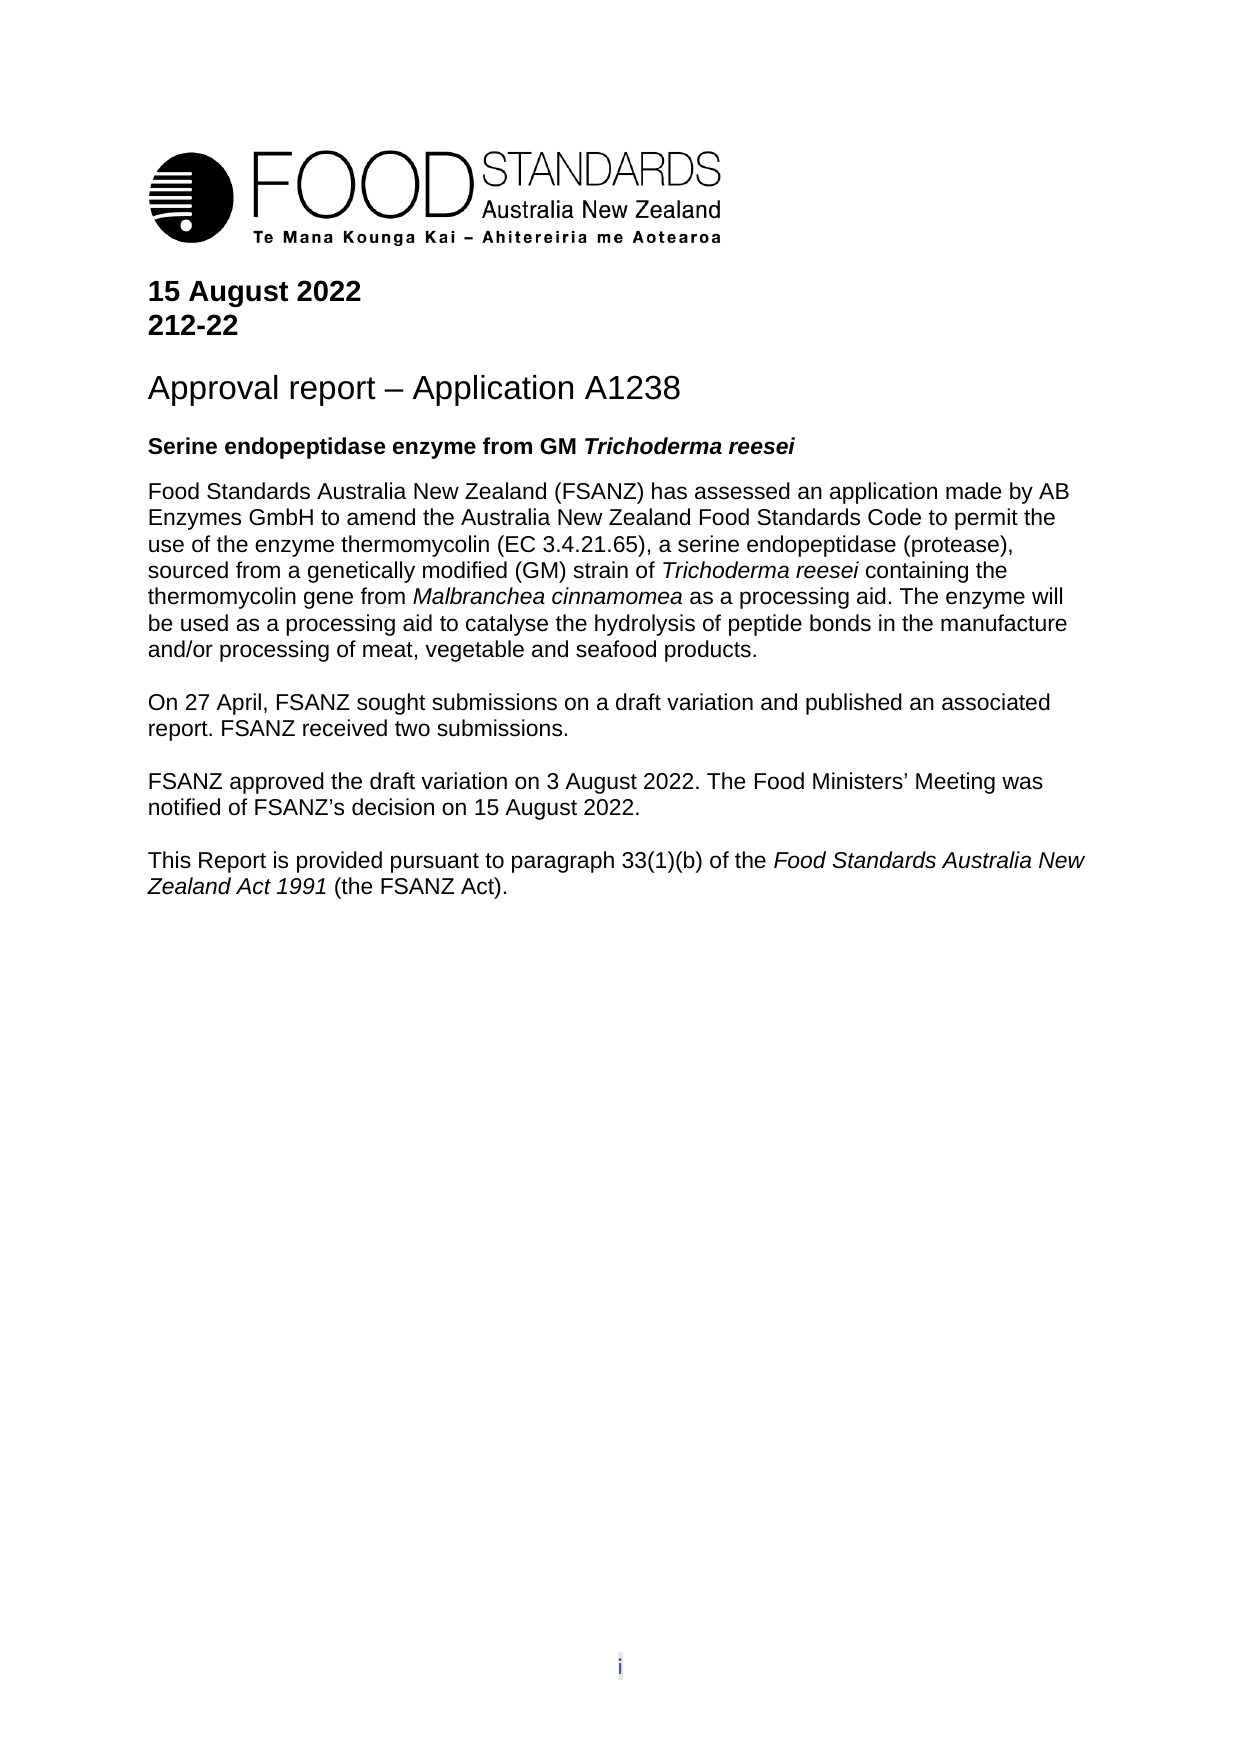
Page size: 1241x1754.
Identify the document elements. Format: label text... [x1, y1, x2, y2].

picture [147, 147, 722, 249]
text This Report is provided pursuant to paragraph 33(1)(b) of the Food Standards Australia New Zealand Act 1991 (the FSANZ Act). [148, 847, 1092, 899]
text 212-22 [148, 308, 1092, 342]
text Serine endopeptidase enzyme from GM Trichoderma reesei [148, 433, 1092, 459]
text FSANZ approved the draft variation on 3 August 2022. The Food Ministers’ Meeting was notified of FSANZ’s decision on 15 August 2022. [148, 768, 1092, 820]
text On 27 April, FSANZ sought submissions on a draft variation and published an associated report. FSANZ received two submissions. [148, 689, 1092, 741]
text 15 August 2022 [148, 274, 1092, 308]
text Food Standards Australia New Zealand (FSANZ) has assessed an application made by AB Enzymes GmbH to amend the Australia New Zealand Food Standards Code to permit the use of the enzyme thermomycolin (EC 3.4.21.65), a serine endopeptidase (protease), sourced from a genetically modified (GM) strain of Trichoderma reesei containing the thermomycolin gene from Malbranchea cinnamomea as a processing aid. The enzyme will be used as a processing aid to catalyse the hydrolysis of peptide bonds in the manufacture and/or processing of meat, vegetable and seafood products. [148, 478, 1092, 662]
text Approval report – Application A1238 [148, 368, 1092, 406]
